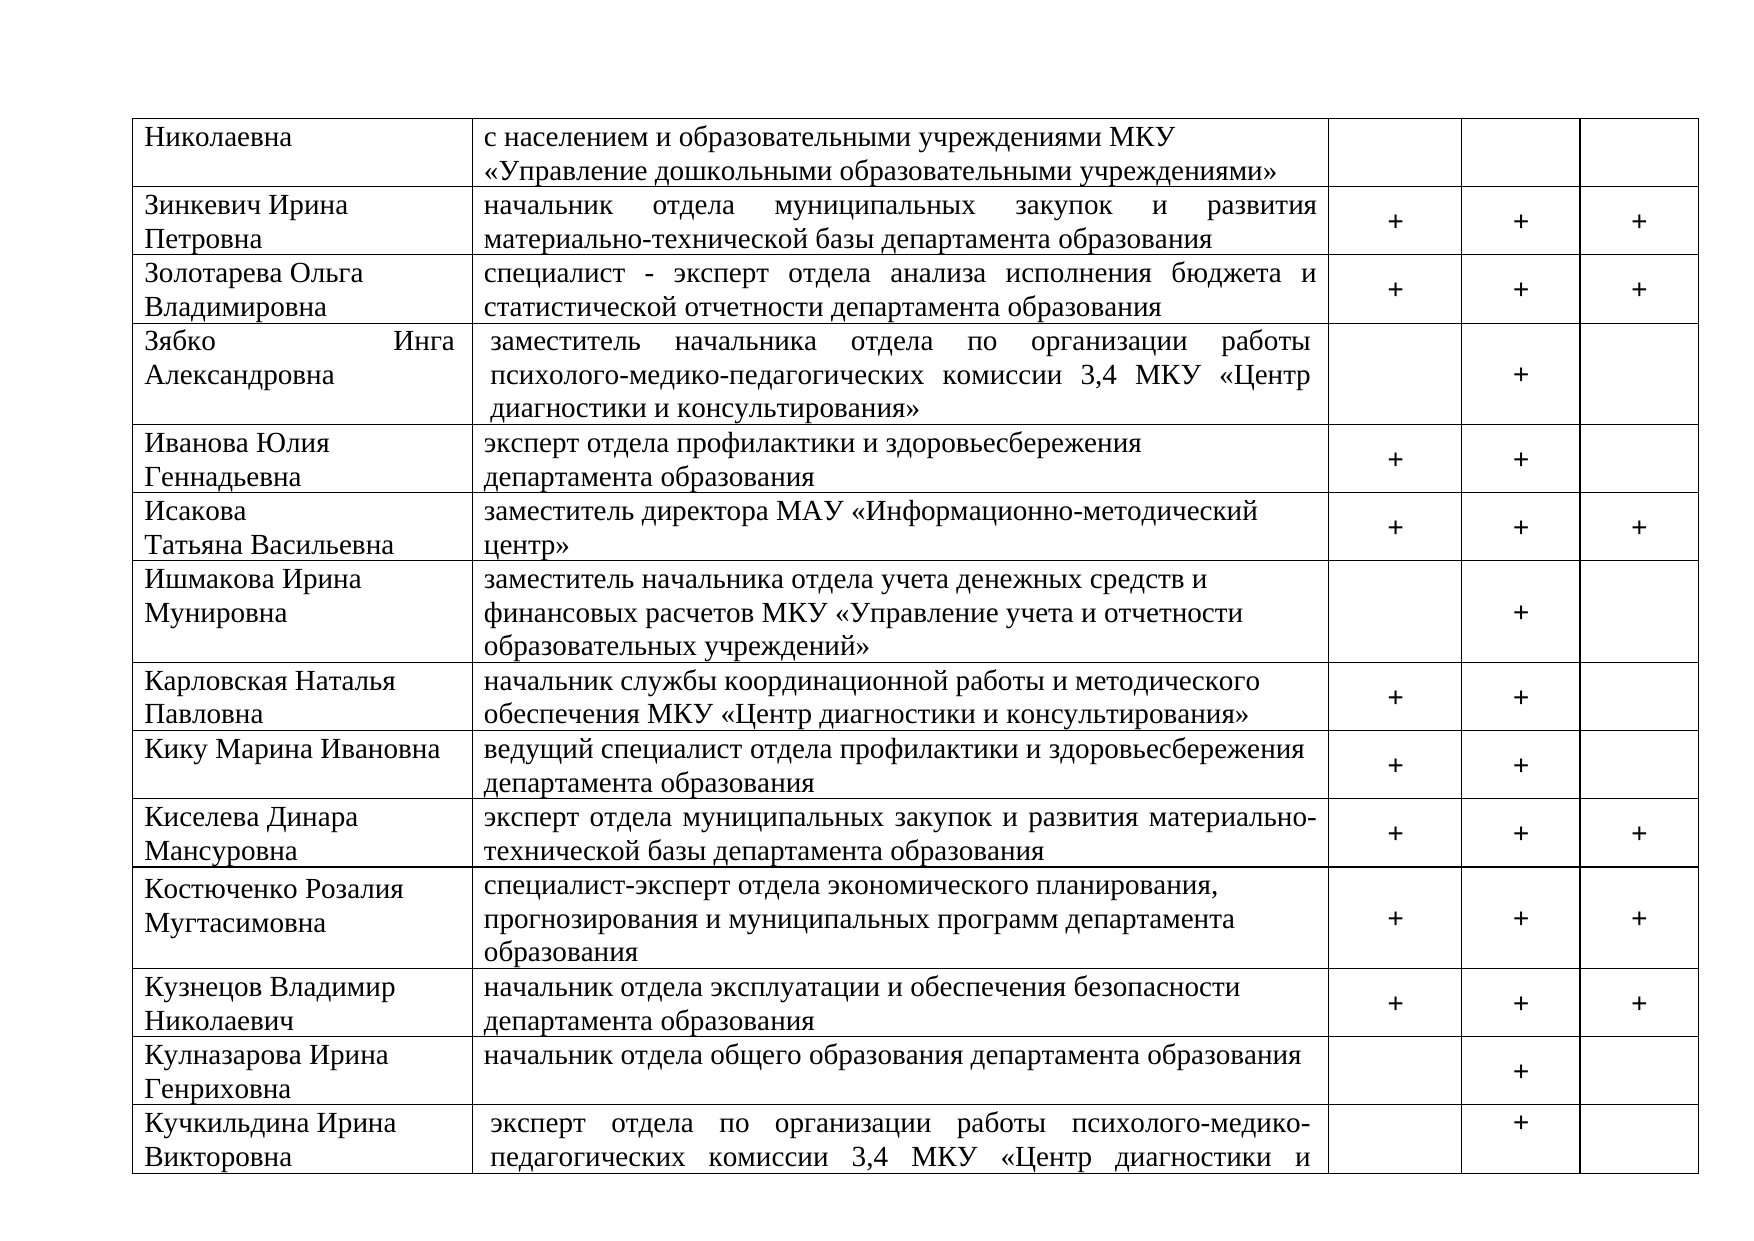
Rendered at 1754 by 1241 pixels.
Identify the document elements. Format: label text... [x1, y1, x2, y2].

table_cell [473, 1105, 1328, 1172]
table_cell + [1581, 255, 1698, 322]
table_cell Карловская Наталья Павловна [133, 663, 472, 730]
table_cell специалист-эксперт отдела экономического планирования, прогнозирования и муниципальных программ департамента образования [473, 868, 1328, 968]
table_cell + [1581, 493, 1698, 560]
table_cell Зинкевич Ирина Петровна [133, 187, 472, 254]
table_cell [133, 1105, 472, 1172]
table_cell Исакова Татьяна Васильевна [133, 493, 472, 560]
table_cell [133, 119, 472, 186]
table_cell [1581, 561, 1698, 662]
table_cell эксперт отдела муниципальных закупок и развития материально-технической базы департамента образования [473, 799, 1328, 866]
table_cell заместитель директора МАУ «Информационно-методический центр» [473, 493, 1328, 560]
table_cell заместитель начальника отдела по организации работы психолого-медико-педагогических комиссии 3,4 МКУ «Центр диагностики и консультирования» [473, 324, 1328, 424]
table_cell [1329, 1105, 1461, 1172]
table_cell [1329, 324, 1461, 424]
table_cell + [1462, 493, 1579, 560]
table_cell [1581, 119, 1698, 186]
table_cell Кулназарова Ирина Генриховна [133, 1037, 472, 1104]
table_cell [1462, 119, 1579, 186]
table_cell Золотарева Ольга Владимировна [133, 255, 472, 322]
table_cell Ишмакова Ирина Мунировна [133, 561, 472, 662]
table_cell + [1462, 324, 1579, 424]
table_cell Костюченко Розалия Мугтасимовна [133, 868, 472, 968]
table_cell + [1462, 799, 1579, 866]
table_cell + [1329, 255, 1461, 322]
table_cell + [1329, 663, 1461, 730]
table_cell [473, 119, 1328, 186]
table_cell + [1581, 969, 1698, 1036]
table_cell + [1581, 868, 1698, 968]
table_cell Кузнецов Владимир Николаевич [133, 969, 472, 1036]
table_cell + [1329, 493, 1461, 560]
table_cell Зябко Инга Александровна [133, 324, 472, 424]
table_cell + [1462, 1105, 1579, 1172]
table_cell + [1329, 187, 1461, 254]
table_cell + [1581, 799, 1698, 866]
table_cell Иванова Юлия Геннадьевна [133, 425, 472, 492]
table_cell ведущий специалист отдела профилактики и здоровьесбережения департамента образования [473, 731, 1328, 798]
table_cell [1329, 561, 1461, 662]
table_cell + [1329, 969, 1461, 1036]
table_cell Киселева Динара Мансуровна [133, 799, 472, 866]
table_cell + [1462, 1037, 1579, 1104]
table_cell + [1462, 187, 1579, 254]
table_cell [1581, 1037, 1698, 1104]
table_cell + [1462, 663, 1579, 730]
table_cell заместитель начальника отдела учета денежных средств и финансовых расчетов МКУ «Управление учета и отчетности образовательных учреждений» [473, 561, 1328, 662]
table_cell начальник отдела общего образования департамента образования [473, 1037, 1328, 1104]
table_cell + [1329, 425, 1461, 492]
table_cell [1581, 731, 1698, 798]
table_cell + [1329, 868, 1461, 968]
table_cell + [1329, 731, 1461, 798]
table_cell + [1462, 425, 1579, 492]
table_cell специалист - эксперт отдела анализа исполнения бюджета и статистической отчетности департамента образования [473, 255, 1328, 322]
table_cell [1329, 1037, 1461, 1104]
table_cell [1581, 663, 1698, 730]
table_cell + [1581, 187, 1698, 254]
table_cell + [1462, 255, 1579, 322]
table_cell + [1462, 561, 1579, 662]
table_cell [1581, 324, 1698, 424]
table_cell эксперт отдела профилактики и здоровьесбережения департамента образования [473, 425, 1328, 492]
table_cell + [1462, 731, 1579, 798]
table_cell [1581, 1105, 1698, 1172]
table_cell + [1329, 119, 1461, 186]
table_cell начальник отдела эксплуатации и обеспечения безопасности департамента образования [473, 969, 1328, 1036]
table_cell начальник отдела муниципальных закупок и развития материально-технической базы департамента образования [473, 187, 1328, 254]
table_cell + [1329, 799, 1461, 866]
table_cell + [1462, 969, 1579, 1036]
table_cell + [1462, 868, 1579, 968]
table_cell [1581, 425, 1698, 492]
table_cell начальник службы координационной работы и методического обеспечения МКУ «Центр диагностики и консультирования» [473, 663, 1328, 730]
table_cell Кику Марина Ивановна [133, 731, 472, 798]
